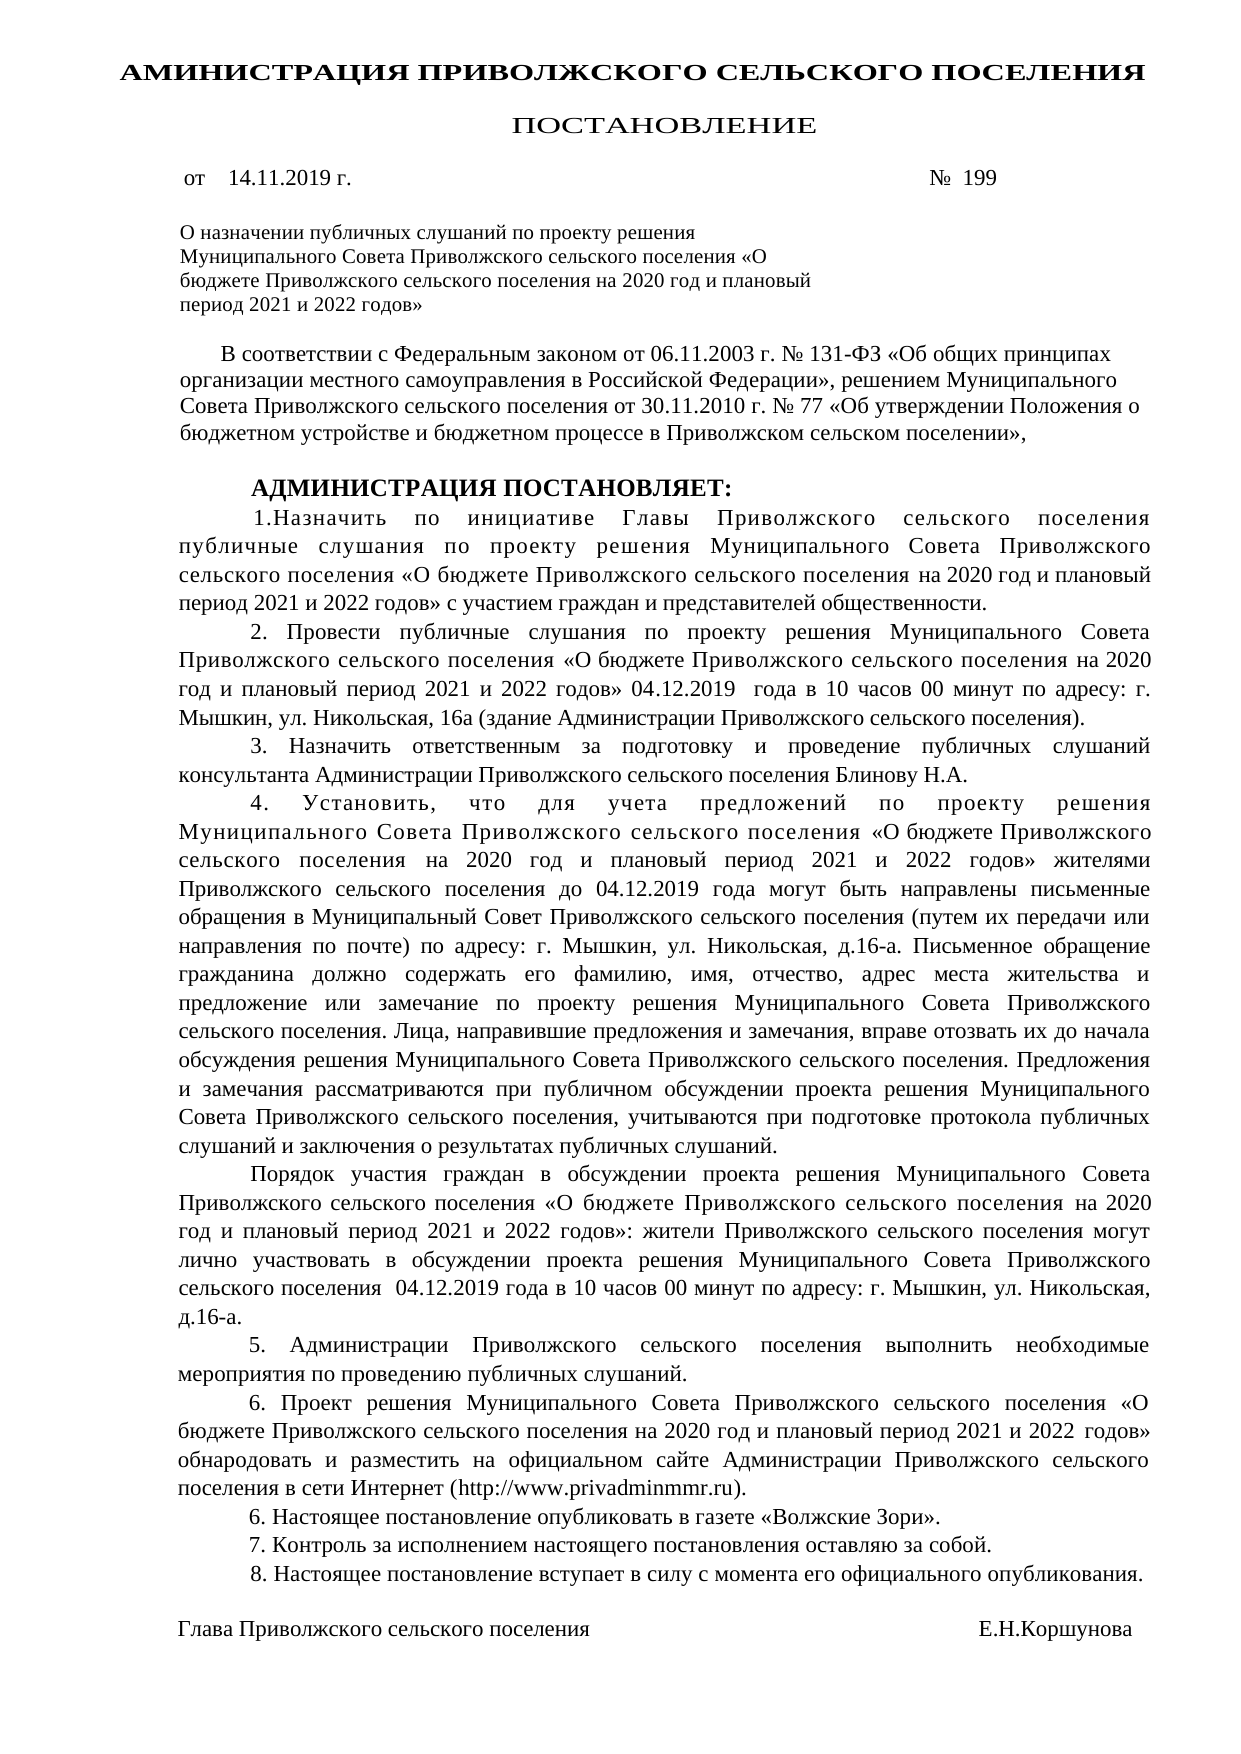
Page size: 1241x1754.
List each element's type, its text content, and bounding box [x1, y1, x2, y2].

text период 2021 и 2022 годов» [179, 292, 1152, 316]
text АМИНИСТРАЦИЯ ПРИВОЛЖСКОГО СЕЛЬСКОГО ПОСЕЛЕНИЯ [46, 59, 1211, 85]
text ПОСТАНОВЛЕНИЕ [177, 112, 1152, 138]
text 3. Назначить ответственным за подготовку и проведение публичных слушаний консультанта Администрации Приволжского сельского поселения Блинову Н.А. [178, 731, 1152, 788]
text от 14.11.2019 г. № 199 [177, 164, 1152, 191]
text О назначении публичных слушаний по проекту решения [179, 219, 1152, 244]
text Порядок участия граждан в обсуждении проекта решения Муниципального Совета Приволжского сельского поселения «О бюджете Приволжского сельского поселения на 2020 год и плановый период 2021 и 2022 годов»: жители Приволжского сельского поселения могут лично участвовать в обсуждении проекта решения Муниципального Совета Приволжского сельского поселения 04.12.2019 года в 10 часов 00 минут по адресу: г. Мышкин, ул. Никольская, д.16-а. [178, 1159, 1152, 1330]
text 6. Настоящее постановление опубликовать в газете «Волжские Зори». [178, 1501, 1151, 1530]
text 2. Провести публичные слушания по проекту решения Муниципального Совета Приволжского сельского поселения «О бюджете Приволжского сельского поселения на 2020 год и плановый период 2021 и 2022 годов» 04.12.2019 года в 10 часов 00 минут по адресу: г. Мышкин, ул. Никольская, 16а (здание Администрации Приволжского сельского поселения). [178, 617, 1152, 731]
text Муниципального Совета Приволжского сельского поселения «О [179, 244, 1152, 268]
text бюджете Приволжского сельского поселения на 2020 год и плановый [179, 268, 1152, 292]
text Глава Приволжского сельского поселения Е.Н.Коршунова [177, 1616, 1152, 1642]
text 4. Установить, что для учета предложений по проекту решения Муниципального Совета Приволжского сельского поселения «О бюджете Приволжского сельского поселения на 2020 год и плановый период 2021 и 2022 годов» жителями Приволжского сельского поселения до 04.12.2019 года могут быть направлены письменные обращения в Муниципальный Совет Приволжского сельского поселения (путем их передачи или направления по почте) по адресу: г. Мышкин, ул. Никольская, д.16-а. Письменное обращение гражданина должно содержать его фамилию, имя, отчество, адрес места жительства и предложение или замечание по проекту решения Муниципального Совета Приволжского сельского поселения. Лица, направившие предложения и замечания, вправе отозвать их до начала обсуждения решения Муниципального Совета Приволжского сельского поселения. Предложения и замечания рассматриваются при публичном обсуждении проекта решения Муниципального Совета Приволжского сельского поселения, учитываются при подготовке протокола публичных слушаний и заключения о результатах публичных слушаний. [178, 788, 1152, 1159]
text АДМИНИСТРАЦИЯ ПОСТАНОВЛЯЕТ: [178, 474, 1152, 502]
text 8. Настоящее постановление вступает в силу с момента его официального опубликования. [178, 1558, 1150, 1587]
text 6. Проект решения Муниципального Совета Приволжского сельского поселения «О бюджете Приволжского сельского поселения на 2020 год и плановый период 2021 и 2022 годов» обнародовать и разместить на официальном сайте Администрации Приволжского сельского поселения в сети Интернет (http://www.privadminmmr.ru). [178, 1387, 1151, 1501]
text 1.Назначить по инициативе Главы Приволжского сельского поселения публичные слушания по проекту решения Муниципального Совета Приволжского сельского поселения «О бюджете Приволжского сельского поселения на 2020 год и плановый период 2021 и 2022 годов» с участием граждан и представителей общественности. [179, 502, 1151, 617]
text 7. Контроль за исполнением настоящего постановления оставляю за собой. [178, 1530, 1151, 1558]
text 5. Администрации Приволжского сельского поселения выполнить необходимые мероприятия по проведению публичных слушаний. [178, 1330, 1151, 1387]
text В соответствии с Федеральным законом от 06.11.2003 г. № 131-ФЗ «Об общих принципах организации местного самоуправления в Российской Федерации», решением Муниципального Совета Приволжского сельского поселения от 30.11.2010 г. № 77 «Об утверждении Положения о бюджетном устройстве и бюджетном процессе в Приволжском сельском поселении», [179, 340, 1152, 445]
